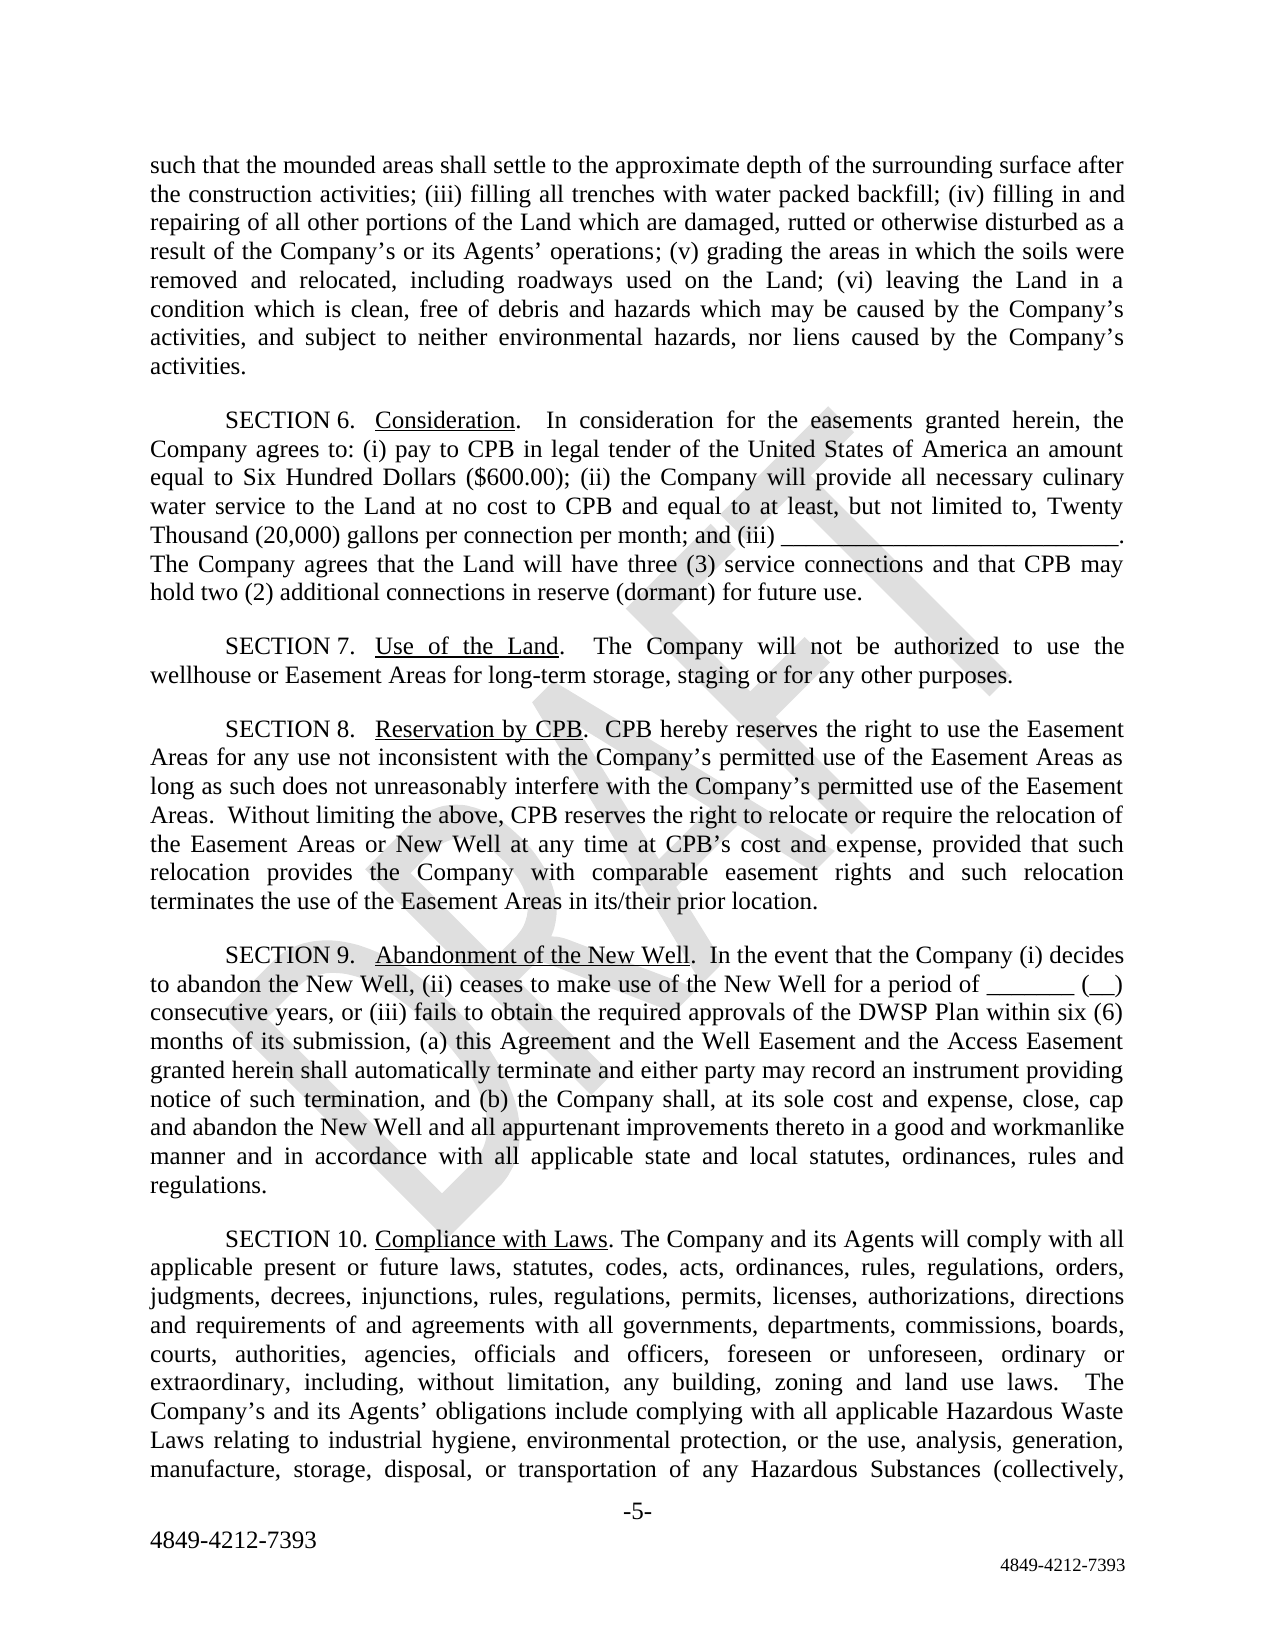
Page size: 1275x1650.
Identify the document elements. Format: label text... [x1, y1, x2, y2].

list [150, 150, 1125, 380]
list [150, 1224, 1125, 1482]
list Abandonment of the New Well. In the event that the Company (i) decides to abandon the New Well, (ii) ceases to make use of the New Well for a period of _______ (__) consecutive years, or (iii) fails to obtain the required approvals of the DWSP Plan within six (6) months of its submission, (a) this Agreement and the Well Easement and the Access Easement granted herein shall automatically terminate and either party may record an instrument providing notice of such termination, and (b) the Company shall, at its sole cost and expense, close, cap and abandon the New Well and all appurtenant improvements thereto in a good and workmanlike manner and in accordance with all applicable state and local statutes, ordinances, rules and regulations. [150, 940, 1125, 1199]
list Reservation by CPB. CPB hereby reserves the right to use the Easement Areas for any use not inconsistent with the Company’s permitted use of the Easement Areas as long as such does not unreasonably interfere with the Company’s permitted use of the Easement Areas. Without limiting the above, CPB reserves the right to relocate or require the relocation of the Easement Areas or New Well at any time at CPB’s cost and expense, provided that such relocation provides the Company with comparable easement rights and such relocation terminates the use of the Easement Areas in its/their prior location. [150, 714, 1125, 915]
list Consideration. In consideration for the easements granted herein, the Company agrees to: (i) pay to CPB in legal tender of the United States of America an amount equal to Six Hundred Dollars ($600.00); (ii) the Company will provide all necessary culinary water service to the Land at no cost to CPB and equal to at least, but not limited to, Twenty Thousand (20,000) gallons per connection per month; and (iii) ___________________________. The Company agrees that the Land will have three (3) service connections and that CPB may hold two (2) additional connections in reserve (dormant) for future use. [150, 405, 1125, 606]
list Use of the Land. The Company will not be authorized to use the wellhouse or Easement Areas for long-term storage, staging or for any other purposes. [150, 631, 1125, 689]
